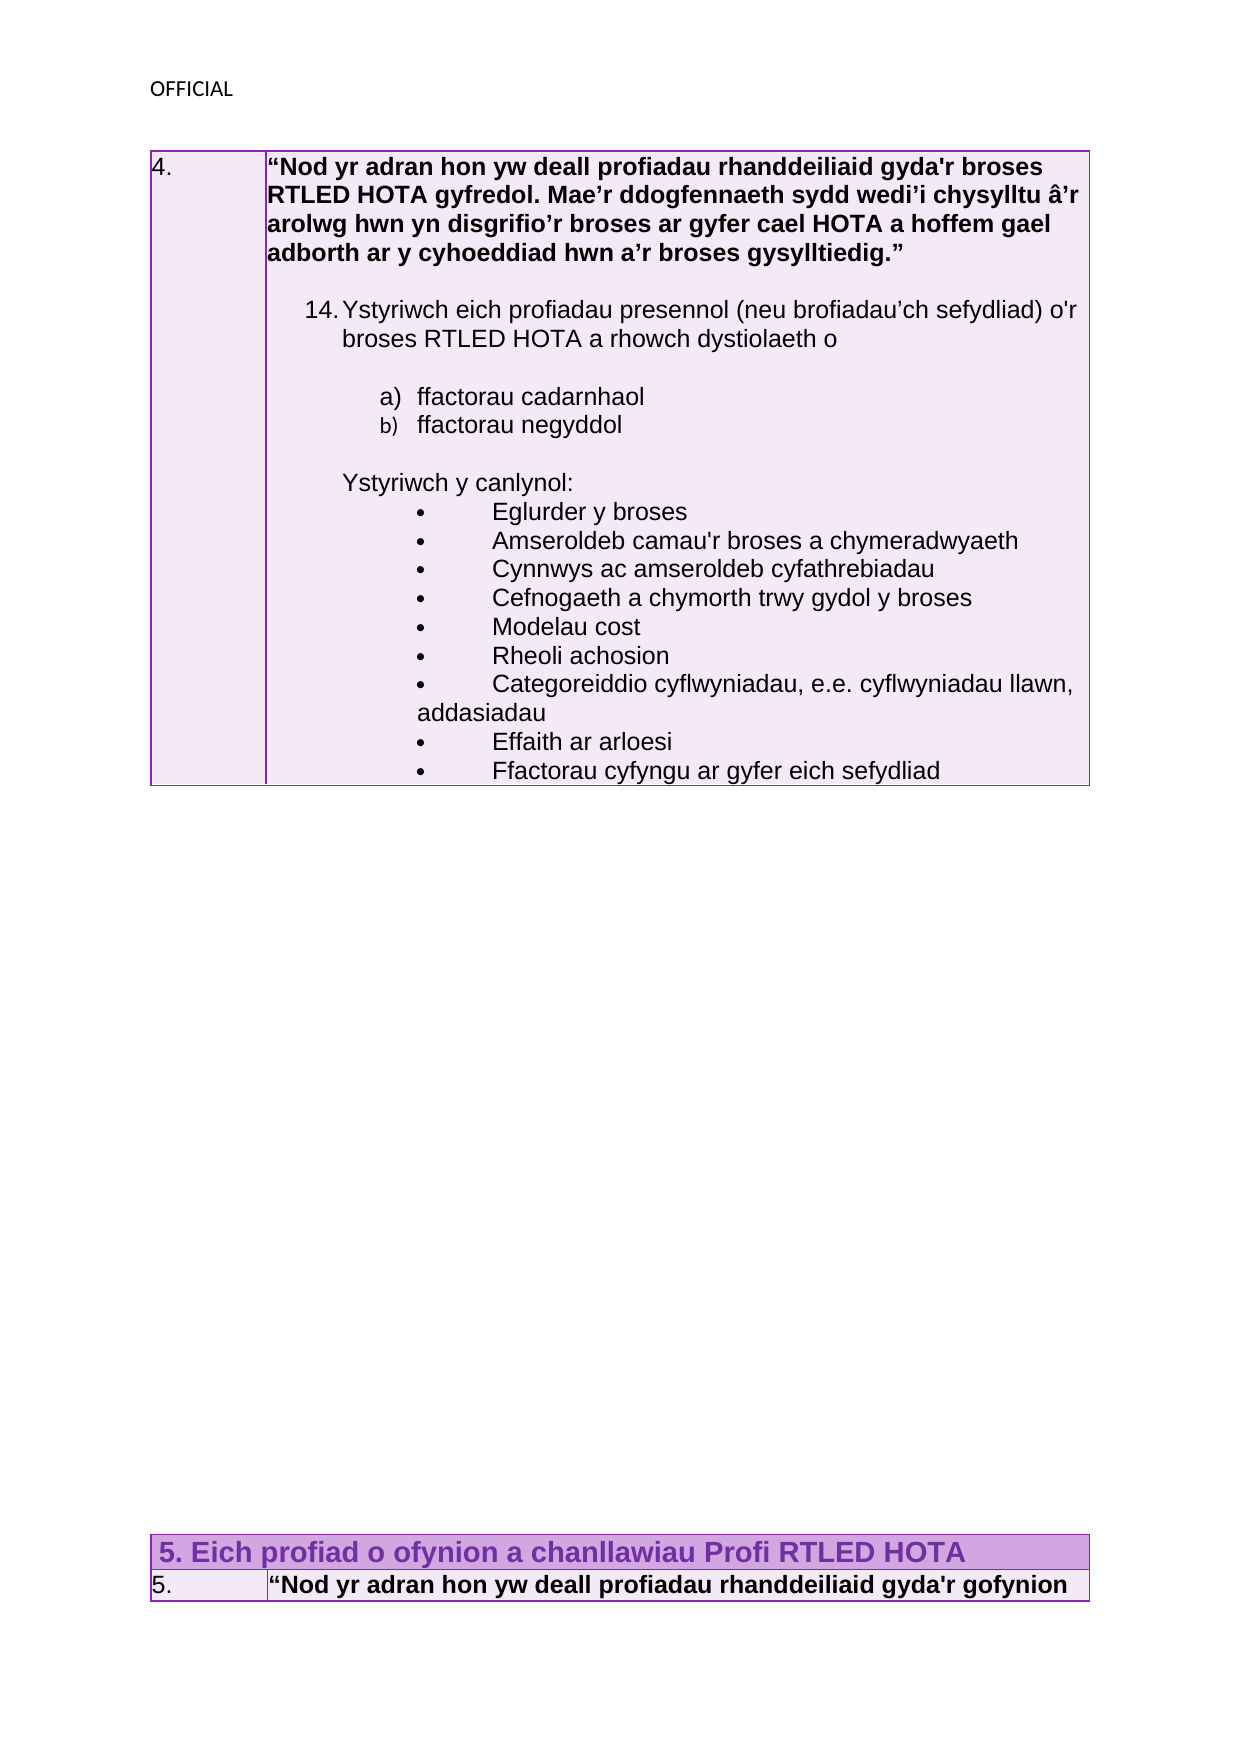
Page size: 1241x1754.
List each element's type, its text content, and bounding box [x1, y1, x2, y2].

table_cell “Nod yr adran hon yw deall profiadau rhanddeiliaid gyda'r broses RTLED HOTA gyfredol. Mae’r ddogfennaeth sydd wedi’i chysylltu â’r arolwg hwn yn disgrifio’r broses ar gyfer cael HOTA a hoffem gael adborth ar y cyhoeddiad hwn a’r broses gysylltiedig.” Ystyriwch eich profiadau presennol (neu brofiadau’ch sefydliad) o'r broses RTLED HOTA a rhowch dystiolaeth o ffactorau cadarnhaol ffactorau negyddol Ystyriwch y canlynol: Eglurder y broses Amseroldeb camau'r broses a chymeradwyaeth Cynnwys ac amseroldeb cyfathrebiadau Cefnogaeth a chymorth trwy gydol y broses Modelau cost Rheoli achosion Categoreiddio cyflwyniadau, e.e. cyflwyniadau llawn, addasiadau Effaith ar arloesi Ffactorau cyfyngu ar gyfer eich sefydliad [267, 152, 1089, 784]
table_cell 5. [152, 1570, 267, 1600]
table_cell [268, 1570, 1089, 1600]
table_cell 4. [152, 152, 265, 784]
table_header 5. Eich profiad o ofynion a chanllawiau Profi RTLED HOTA [152, 1535, 1089, 1569]
